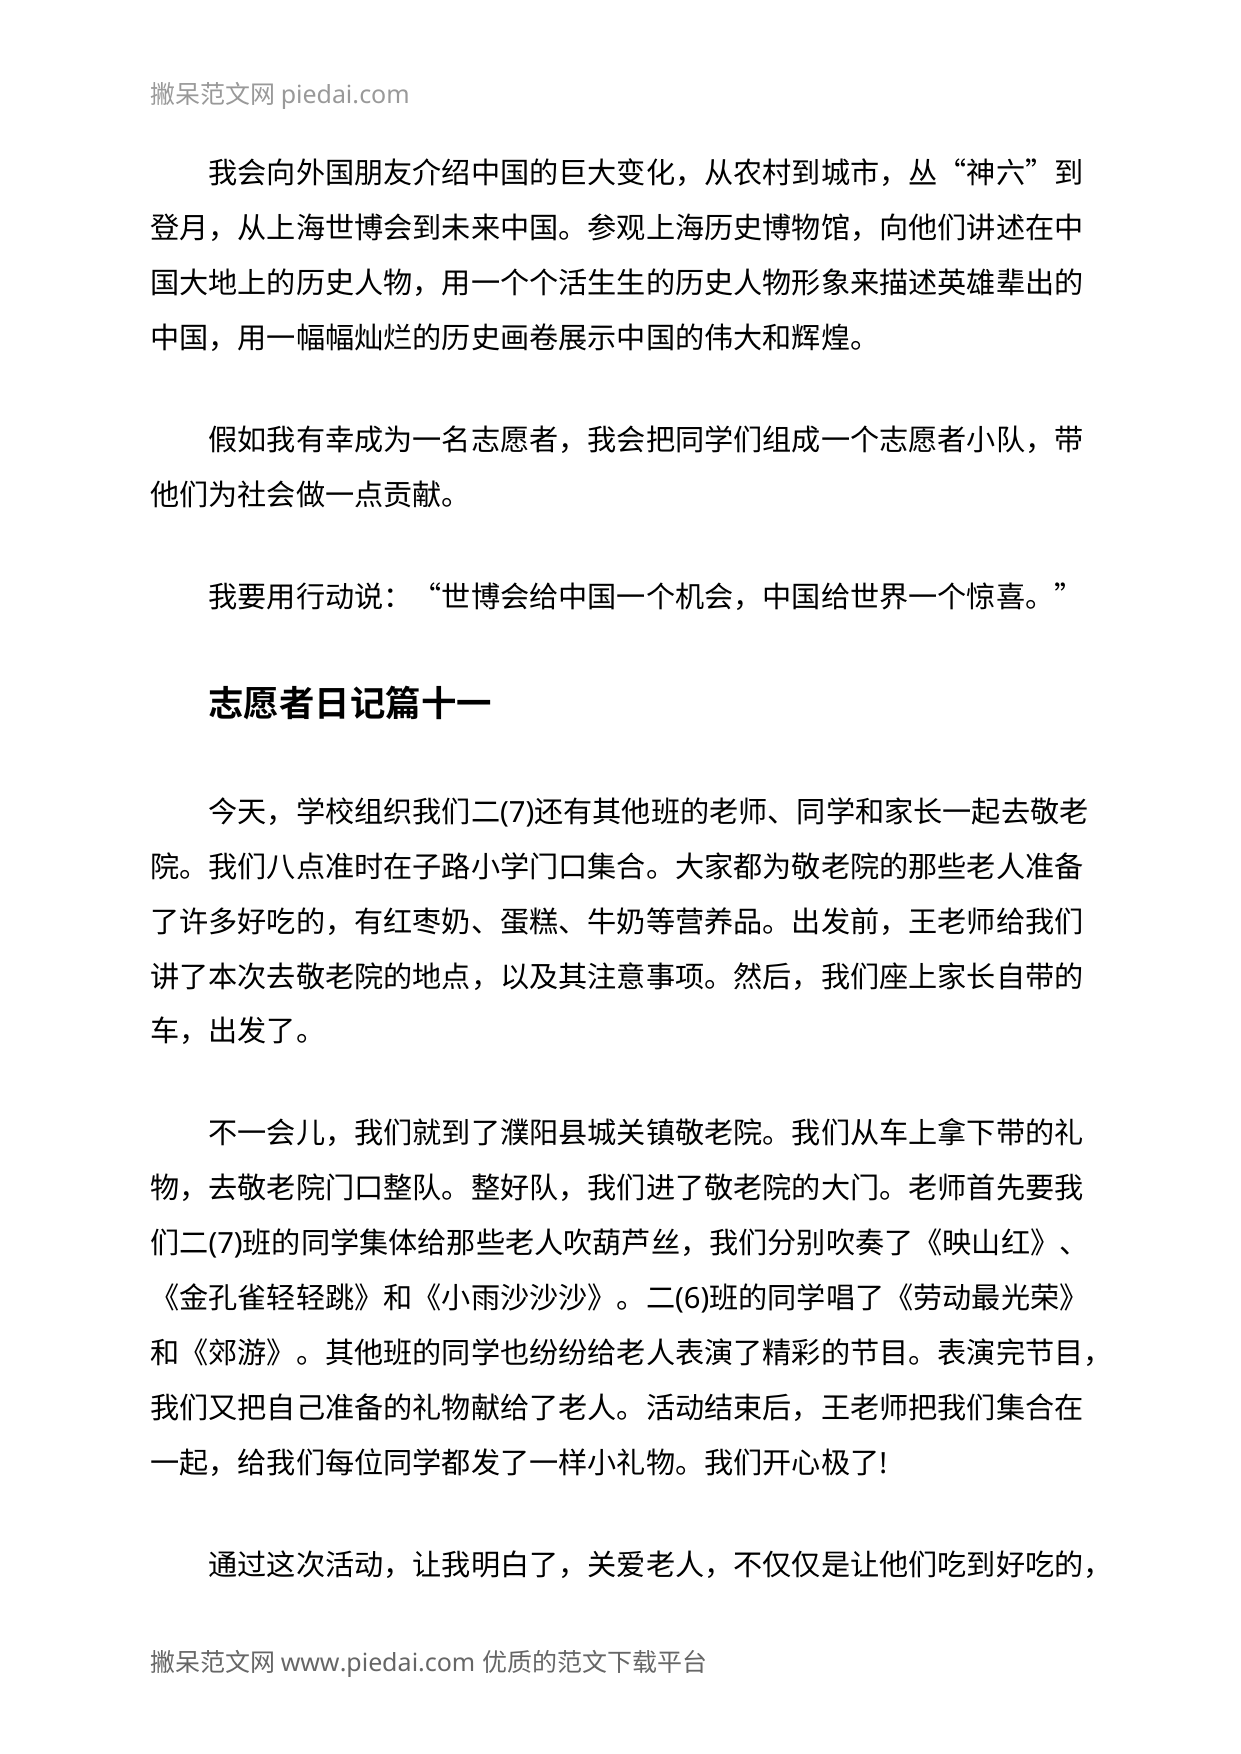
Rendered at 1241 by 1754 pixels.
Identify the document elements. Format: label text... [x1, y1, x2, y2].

text 志愿者日记篇十一 [150, 675, 1090, 726]
text 不一会儿，我们就到了濮阳县城关镇敬老院。我们从车上拿下带的礼物，去敬老院门口整队。整好队，我们进了敬老院的大门。老师首先要我们二(7)班的同学集体给那些老人吹葫芦丝，我们分别吹奏了《映山红》、《金孔雀轻轻跳》和《小雨沙沙沙》。二(6)班的同学唱了《劳动最光荣》和《郊游》。其他班的同学也纷纷给老人表演了精彩的节目。表演完节目，我们又把自己准备的礼物献给了老人。活动结束后，王老师把我们集合在一起，给我们每位同学都发了一样小礼物。我们开心极了! [150, 1110, 1090, 1482]
text 我会向外国朋友介绍中国的巨大变化，从农村到城市，丛“神六”到登月，从上海世博会到未来中国。参观上海历史博物馆，向他们讲述在中国大地上的历史人物，用一个个活生生的历史人物形象来描述英雄辈出的中国，用一幅幅灿烂的历史画卷展示中国的伟大和辉煌。 [150, 150, 1090, 357]
text 假如我有幸成为一名志愿者，我会把同学们组成一个志愿者小队，带他们为社会做一点贡献。 [150, 416, 1090, 514]
text 今天，学校组织我们二(7)还有其他班的老师、同学和家长一起去敬老院。我们八点准时在子路小学门口集合。大家都为敬老院的那些老人准备了许多好吃的，有红枣奶、蛋糕、牛奶等营养品。出发前，王老师给我们讲了本次去敬老院的地点，以及其注意事项。然后，我们座上家长自带的车，出发了。 [150, 788, 1090, 1050]
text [150, 1541, 1090, 1584]
text 我要用行动说：“世博会给中国一个机会，中国给世界一个惊喜。” [150, 573, 1090, 615]
